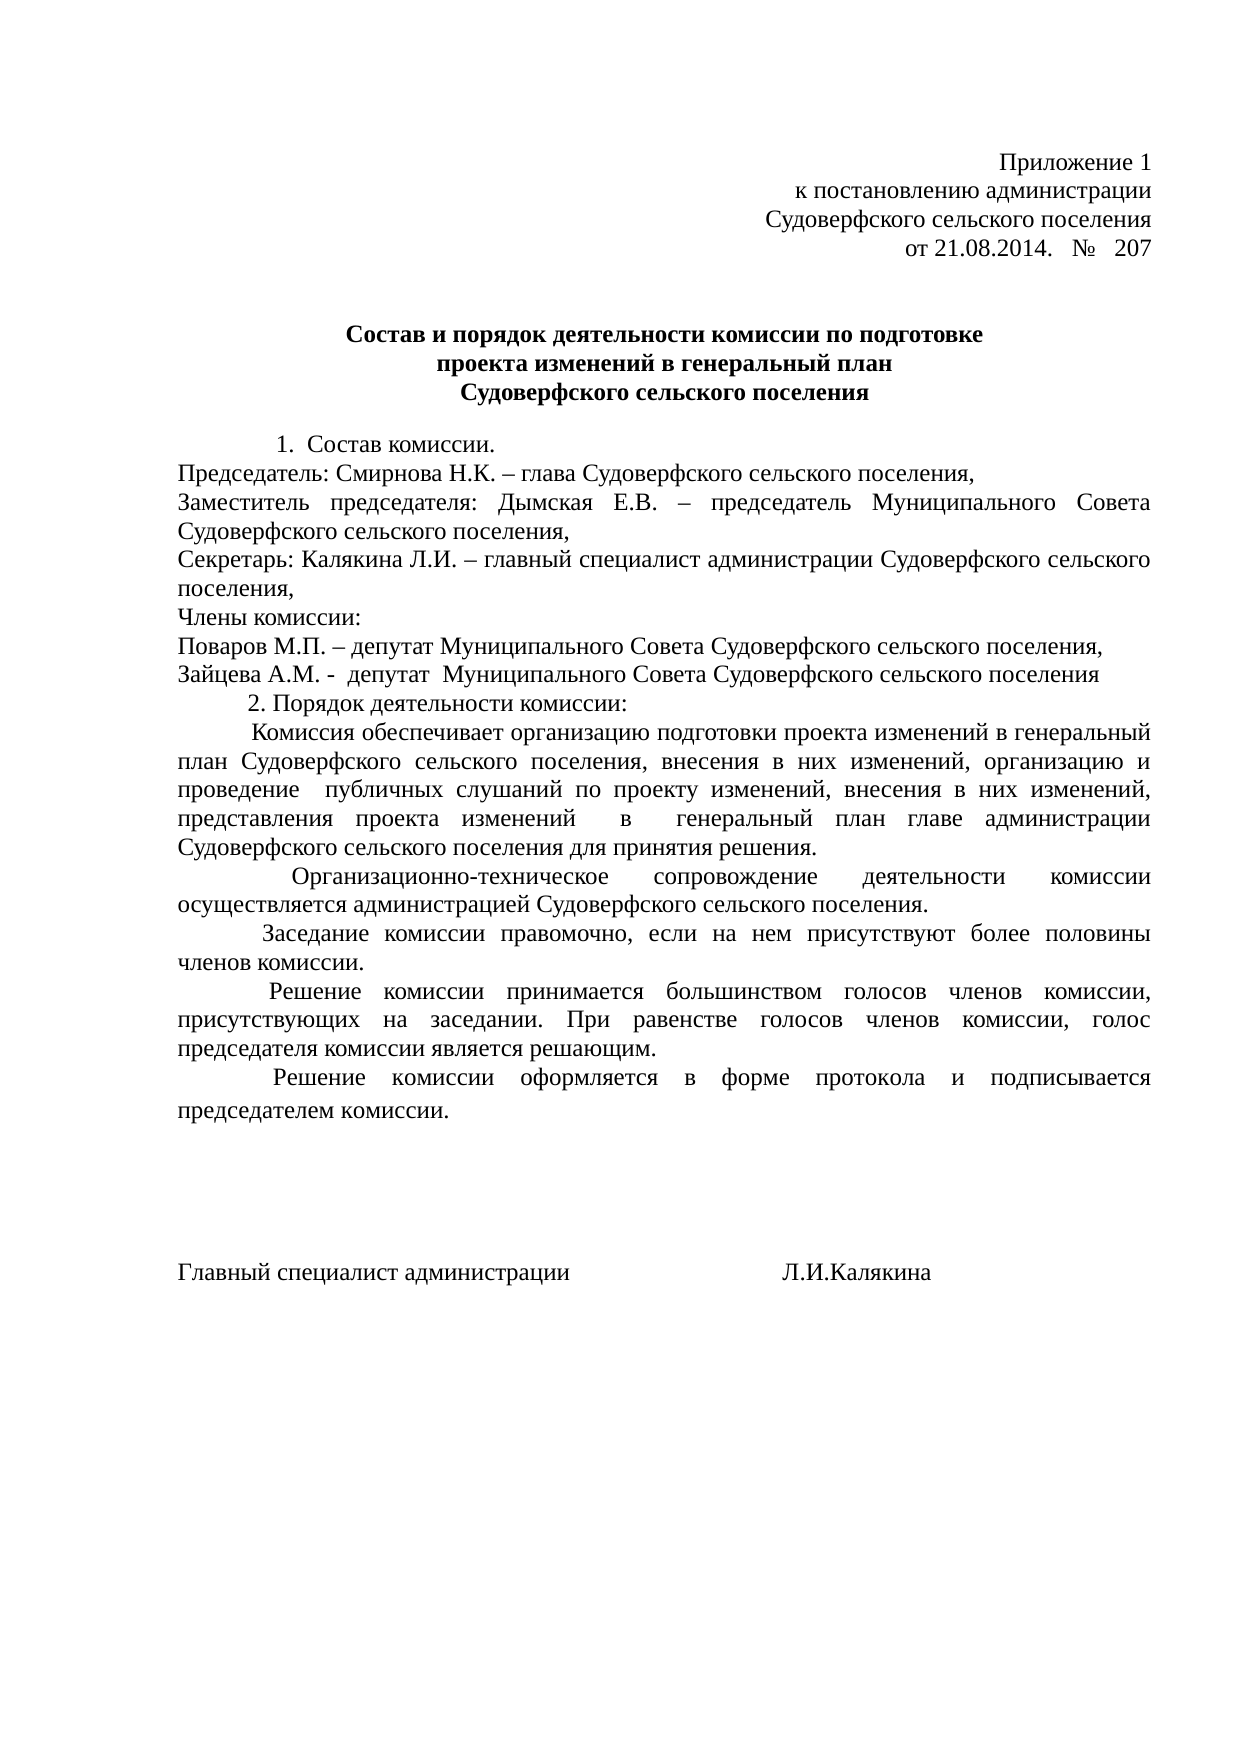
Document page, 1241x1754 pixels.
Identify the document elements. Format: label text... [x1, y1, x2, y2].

text Секретарь: Калякина Л.И. – главный специалист администрации Судоверфского сельского поселения, [177, 544, 1152, 602]
text Заседание комиссии правомочно, если на нем присутствуют более половины членов комиссии. [177, 918, 1152, 976]
text Поваров М.П. – депутат Муниципального Совета Судоверфского сельского поселения, [177, 631, 1152, 659]
text Заместитель председателя: Дымская Е.В. – председатель Муниципального Совета Судоверфского сельского поселения, [177, 487, 1152, 544]
text Зайцева А.М. - депутат Муниципального Совета Судоверфского сельского поселения [177, 659, 1152, 688]
text Организационно-техническое сопровождение деятельности комиссии осуществляется администрацией Судоверфского сельского поселения. [177, 861, 1152, 918]
text Решение комиссии принимается большинством голосов членов комиссии, присутствующих на заседании. При равенстве голосов членов комиссии, голос председателя комиссии является решающим. [177, 976, 1152, 1062]
text Судоверфского сельского поселения [177, 377, 1152, 406]
text от 21.08.2014. № 207 [177, 233, 1152, 262]
text Председатель: Смирнова Н.К. – глава Судоверфского сельского поселения, [177, 458, 1152, 487]
text Главный специалист администрации Л.И.Калякина [177, 1257, 1152, 1285]
text Решение комиссии оформляется в форме протокола и подписывается председателем комиссии. [177, 1062, 1152, 1124]
text 1. Состав комиссии. [252, 429, 1152, 458]
text проекта изменений в генеральный план [177, 348, 1152, 377]
text 2. Порядок деятельности комиссии: [177, 688, 1152, 717]
text к постановлению администрации [177, 176, 1152, 204]
text Комиссия обеспечивает организацию подготовки проекта изменений в генеральный план Судоверфского сельского поселения, внесения в них изменений, организацию и проведение публичных слушаний по проекту изменений, внесения в них изменений, представления проекта изменений в генеральный план главе администрации Судоверфского сельского поселения для принятия решения. [177, 717, 1152, 861]
text Судоверфского сельского поселения [177, 204, 1152, 233]
text Состав и порядок деятельности комиссии по подготовке [177, 319, 1152, 348]
text Члены комиссии: [177, 602, 1152, 631]
text Приложение 1 [177, 147, 1152, 176]
